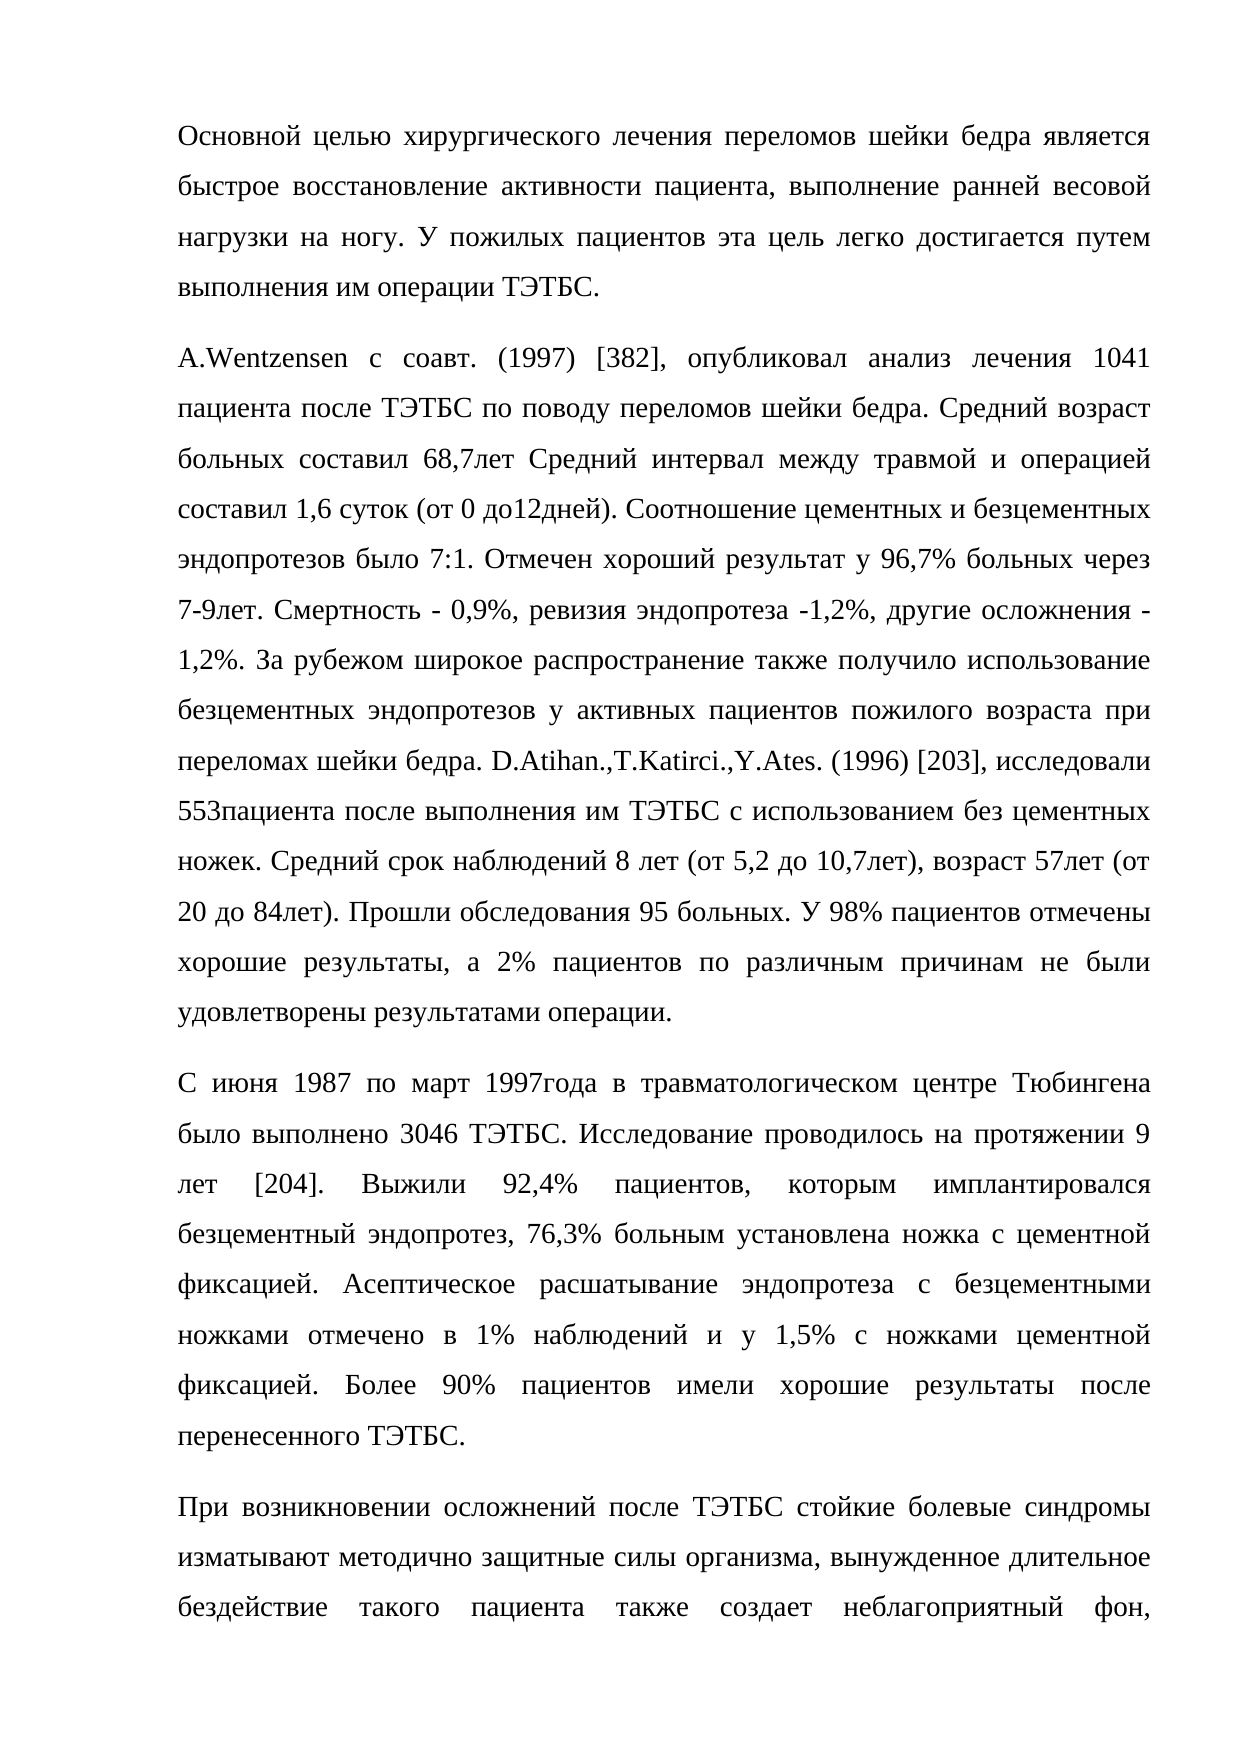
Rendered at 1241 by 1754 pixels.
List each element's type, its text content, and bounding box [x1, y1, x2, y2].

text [177, 1489, 1152, 1623]
text A.Wentzensen с соавт. (1997) [382], опубликовал анализ лечения 1041 пациента после ТЭТБС по поводу переломов шейки бедра. Средний возраст больных составил 68,7лет Средний интервал между травмой и операцией составил 1,6 суток (от 0 до12дней). Соотношение цементных и безцементных эндопротезов было 7:1. Отмечен хороший результат у 96,7% больных через 7-9лет. Смертность - 0,9%, ревизия эндопротеза -1,2%, другие осложнения -1,2%. За рубежом широкое распространение также получило использование безцементных эндопротезов у активных пациентов пожилого возраста при переломах шейки бедра. D.Atihan.,T.Katirci.,Y.Ates. (1996) [203], исследовали 553пациента после выполнения им ТЭТБС с использованием без цементных ножек. Средний срок наблюдений 8 лет (от 5,2 до 10,7лет), возраст 57лет (от 20 до 84лет). Прошли обследования 95 больных. У 98% пациентов отмечены хорошие результаты, а 2% пациентов по различным причинам не были удовлетворены результатами операции. [177, 340, 1152, 1028]
text С июня 1987 по март 1997года в травматологическом центре Тюбингена было выполнено 3046 ТЭТБС. Исследование проводилось на протяжении 9 лет [204]. Выжили 92,4% пациентов, которым имплантировался безцементный эндопротез, 76,3% больным установлена ножка с цементной фиксацией. Асептическое расшатывание эндопротеза с безцементными ножками отмечено в 1% наблюдений и у 1,5% с ножками цементной фиксацией. Более 90% пациентов имели хорошие результаты после перенесенного ТЭТБС. [177, 1065, 1152, 1451]
text Основной целью хирургического лечения переломов шейки бедра является быстрое восстановление активности пациента, выполнение ранней весовой нагрузки на ногу. У пожилых пациентов эта цель легко достигается путем выполнения им операции ТЭТБС. [177, 118, 1152, 303]
